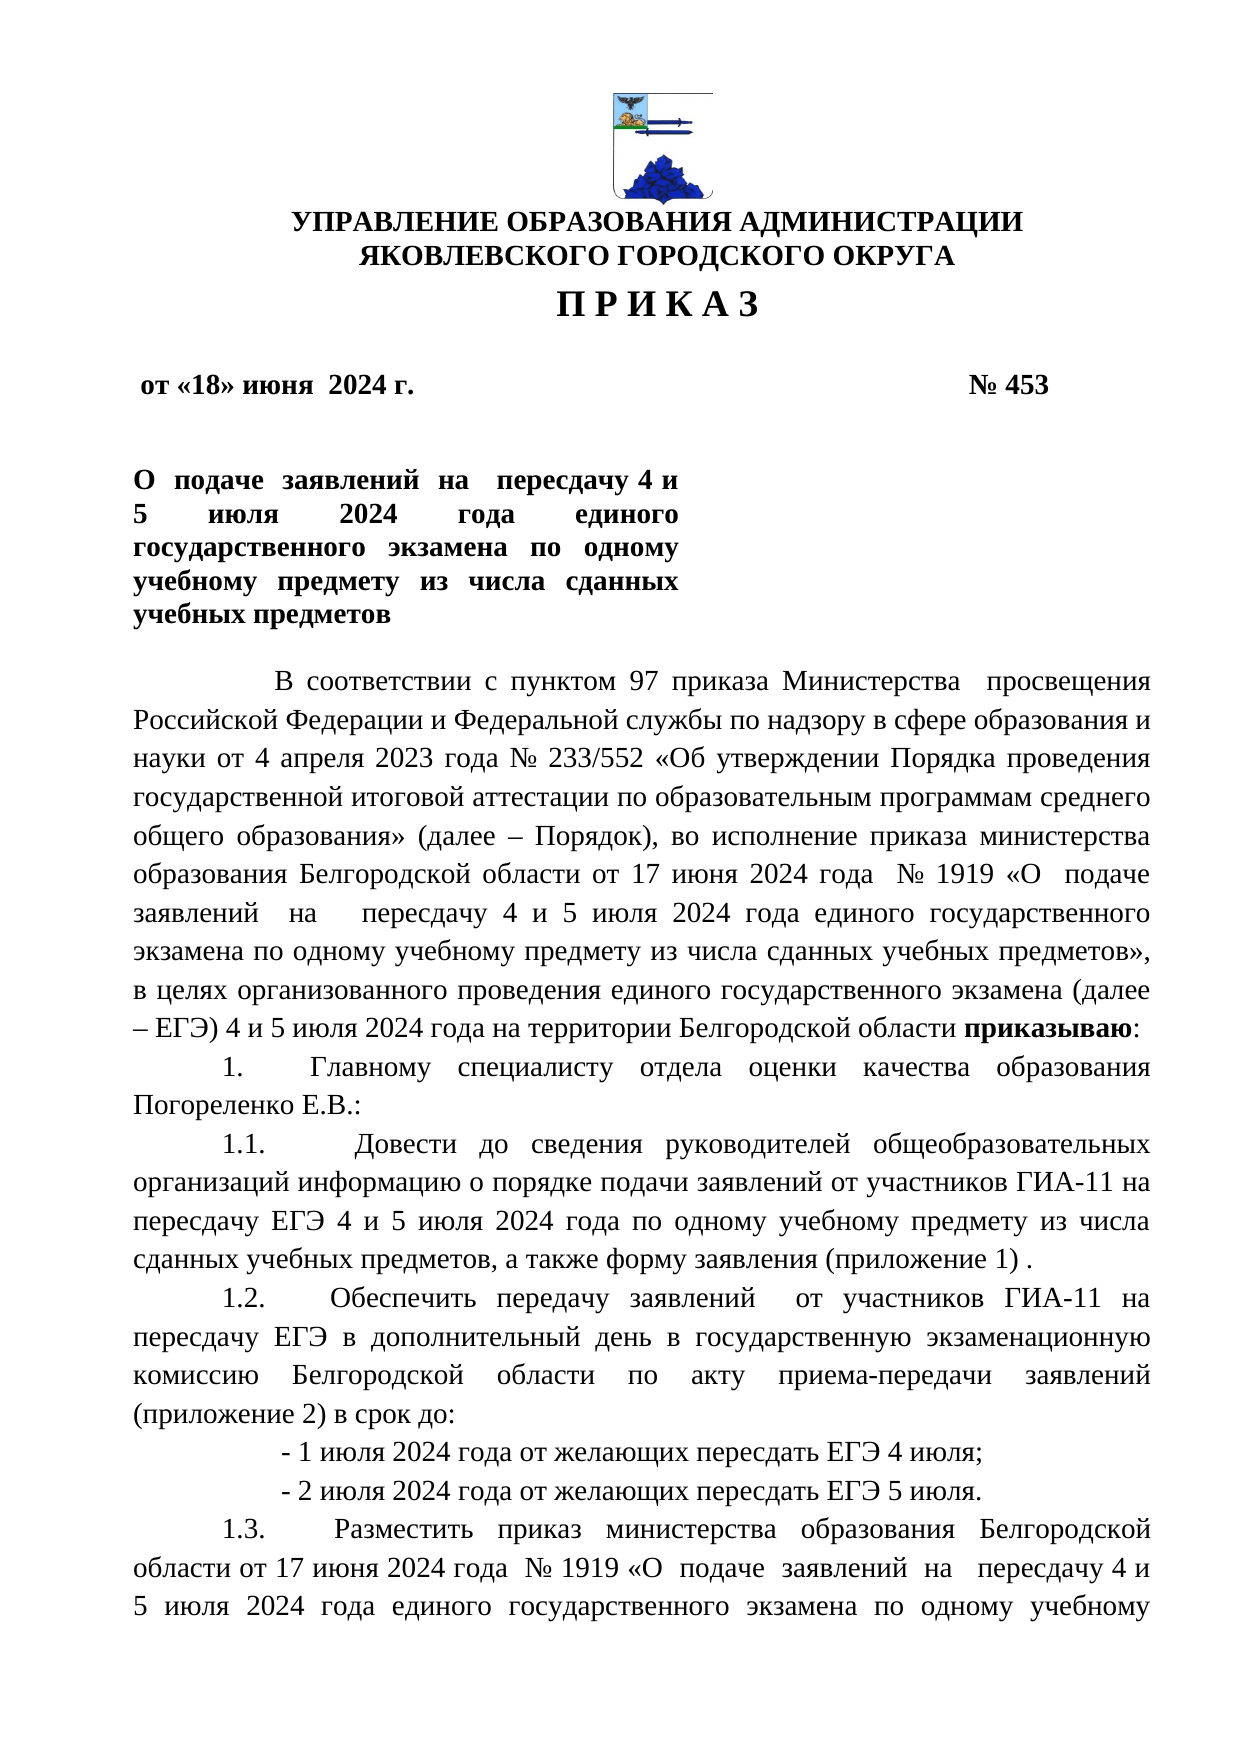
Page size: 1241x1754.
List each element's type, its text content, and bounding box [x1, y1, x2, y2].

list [133, 1511, 1152, 1622]
text О подаче заявлений на пересдачу 4 и 5 июля 2024 года единого государственного экзамена по одному учебному предмету из числа сданных учебных предметов [133, 462, 679, 630]
text от «18» июня 2024 г. № 453 [133, 367, 1152, 401]
list Обеспечить передачу заявлений от участников ГИА-11 на пересдачу ЕГЭ в дополнительный день в государственную экзаменационную комиссию Белгородской области по акту приема-передачи заявлений (приложение 2) в срок до: [133, 1280, 1152, 1429]
picture [613, 93, 713, 204]
text В соответствии с пунктом 97 приказа Министерства просвещения Российской Федерации и Федеральной службы по надзору в сфере образования и науки от 4 апреля 2023 года № 233/552 «Об утверждении Порядка проведения государственной итоговой аттестации по образовательным программам среднего общего образования» (далее – Порядок), во исполнение приказа министерства образования Белгородской области от 17 июня 2024 года № 1919 «О подаче заявлений на пересдачу 4 и 5 июля 2024 года единого государственного экзамена по одному учебному предмету из числа сданных учебных предметов», в целях организованного проведения единого государственного экзамена (далее – ЕГЭ) 4 и 5 июля 2024 года на территории Белгородской области приказываю: [133, 663, 1152, 1044]
list Главному специалисту отдела оценки качества образования Погореленко Е.В.: [133, 1049, 1152, 1121]
text УПРАВЛЕНИЕ ОБРАЗОВАНИЯ АДМИНИСТРАЦИИ [162, 204, 1152, 238]
list Довести до сведения руководителей общеобразовательных организаций информацию о порядке подачи заявлений от участников ГИА-11 на пересдачу ЕГЭ 4 и 5 июля 2024 года по одному учебному предмету из числа сданных учебных предметов, а также форму заявления (приложение 1) . [133, 1126, 1152, 1275]
list - 1 июля 2024 года от желающих пересдать ЕГЭ 4 июля; [192, 1434, 1152, 1468]
list - 2 июля 2024 года от желающих пересдать ЕГЭ 5 июля. [192, 1473, 1152, 1506]
text ЯКОВЛЕВСКОГО ГОРОДСКОГО ОКРУГА [162, 238, 1152, 272]
text П Р И К А З [162, 281, 1152, 324]
